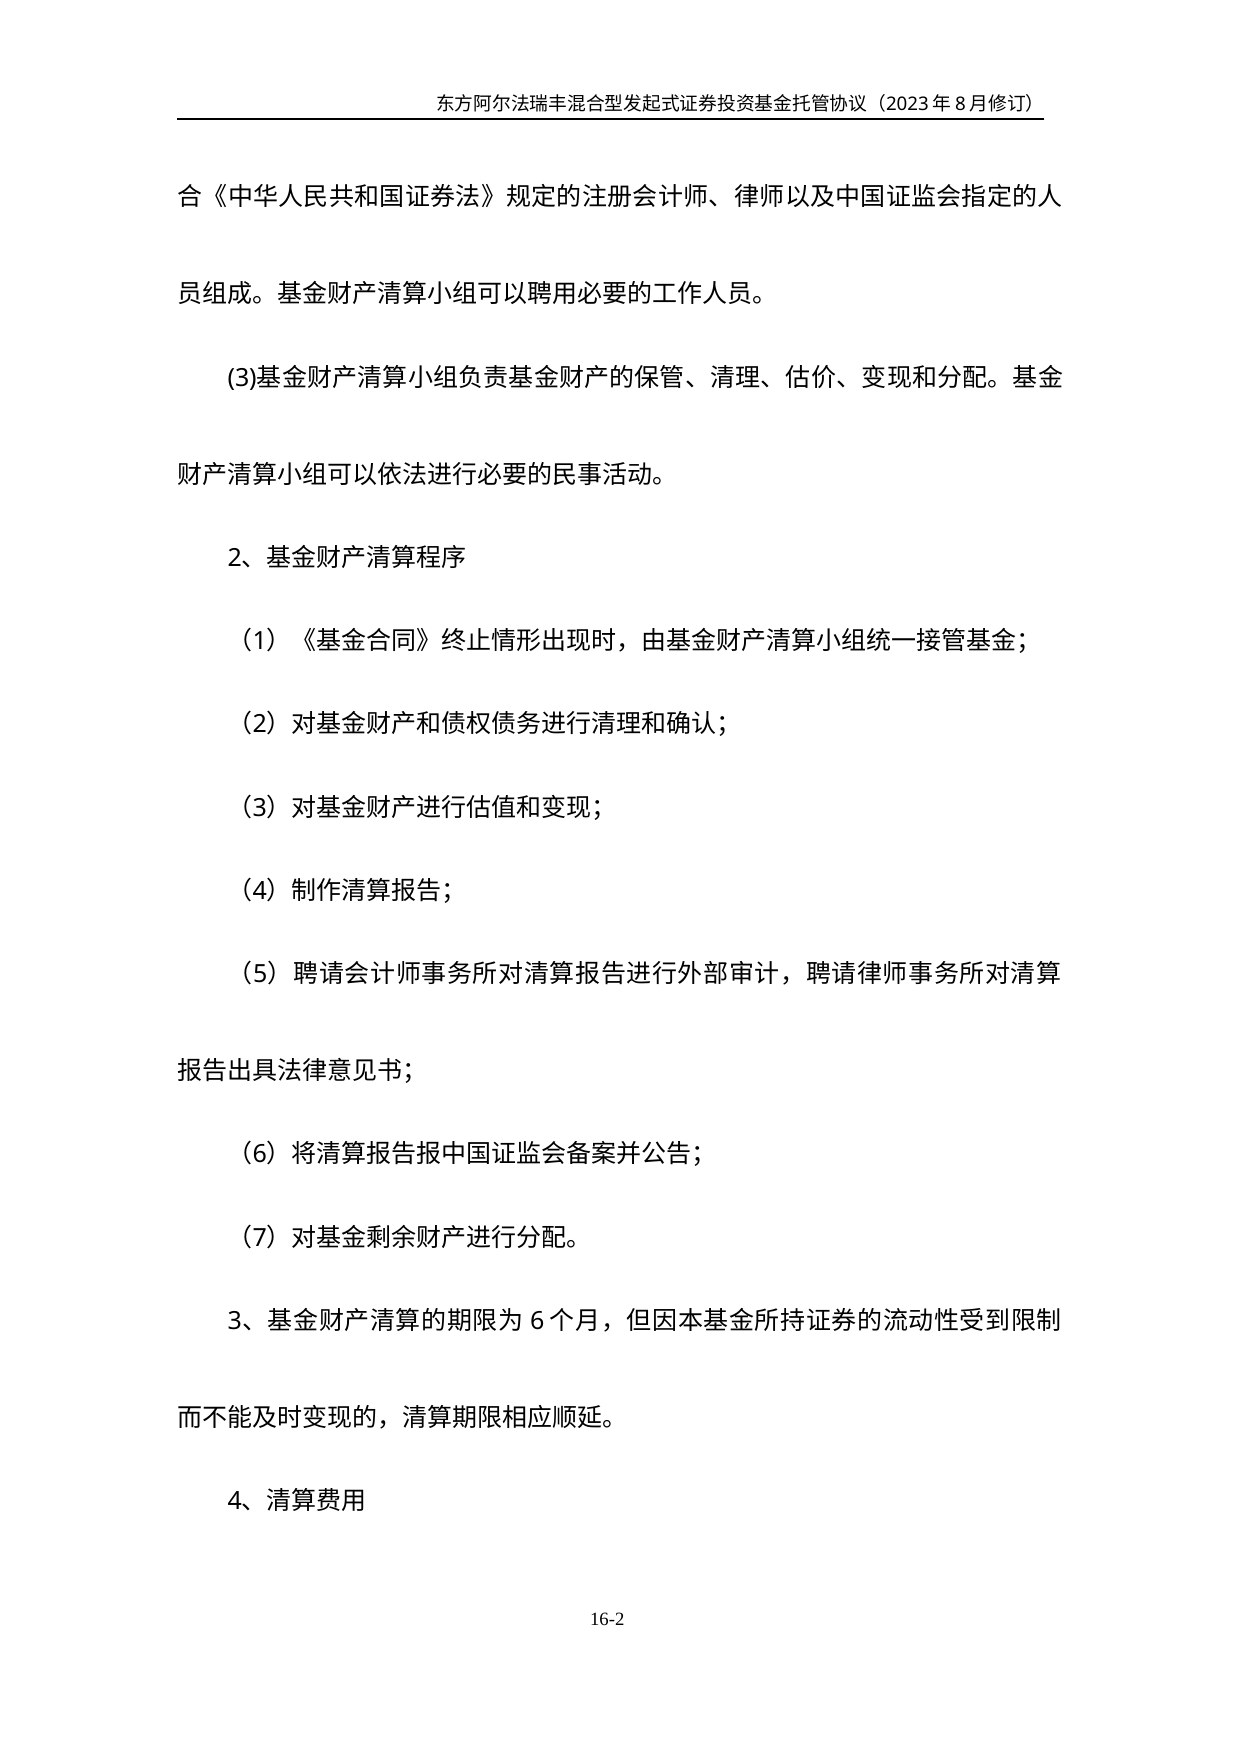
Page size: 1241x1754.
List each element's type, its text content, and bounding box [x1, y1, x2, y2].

text 2、基金财产清算程序 [177, 523, 1063, 588]
text (3)基金财产清算小组负责基金财产的保管、清理、估价、变现和分配。基金财产清算小组可以依法进行必要的民事活动。 [177, 343, 1063, 505]
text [177, 162, 1063, 324]
text （1）《基金合同》终止情形出现时，由基金财产清算小组统一接管基金； [177, 606, 1063, 671]
text （2）对基金财产和债权债务进行清理和确认； [177, 689, 1063, 754]
text （4）制作清算报告； [177, 856, 1063, 921]
text （5）聘请会计师事务所对清算报告进行外部审计，聘请律师事务所对清算报告出具法律意见书； [177, 939, 1063, 1101]
text （6）将清算报告报中国证监会备案并公告； [177, 1119, 1063, 1184]
text 4、清算费用 [177, 1466, 1063, 1531]
text （3）对基金财产进行估值和变现； [177, 773, 1063, 838]
text （7）对基金剩余财产进行分配。 [177, 1203, 1063, 1268]
text 3、基金财产清算的期限为6个月，但因本基金所持证券的流动性受到限制而不能及时变现的，清算期限相应顺延。 [177, 1286, 1063, 1448]
